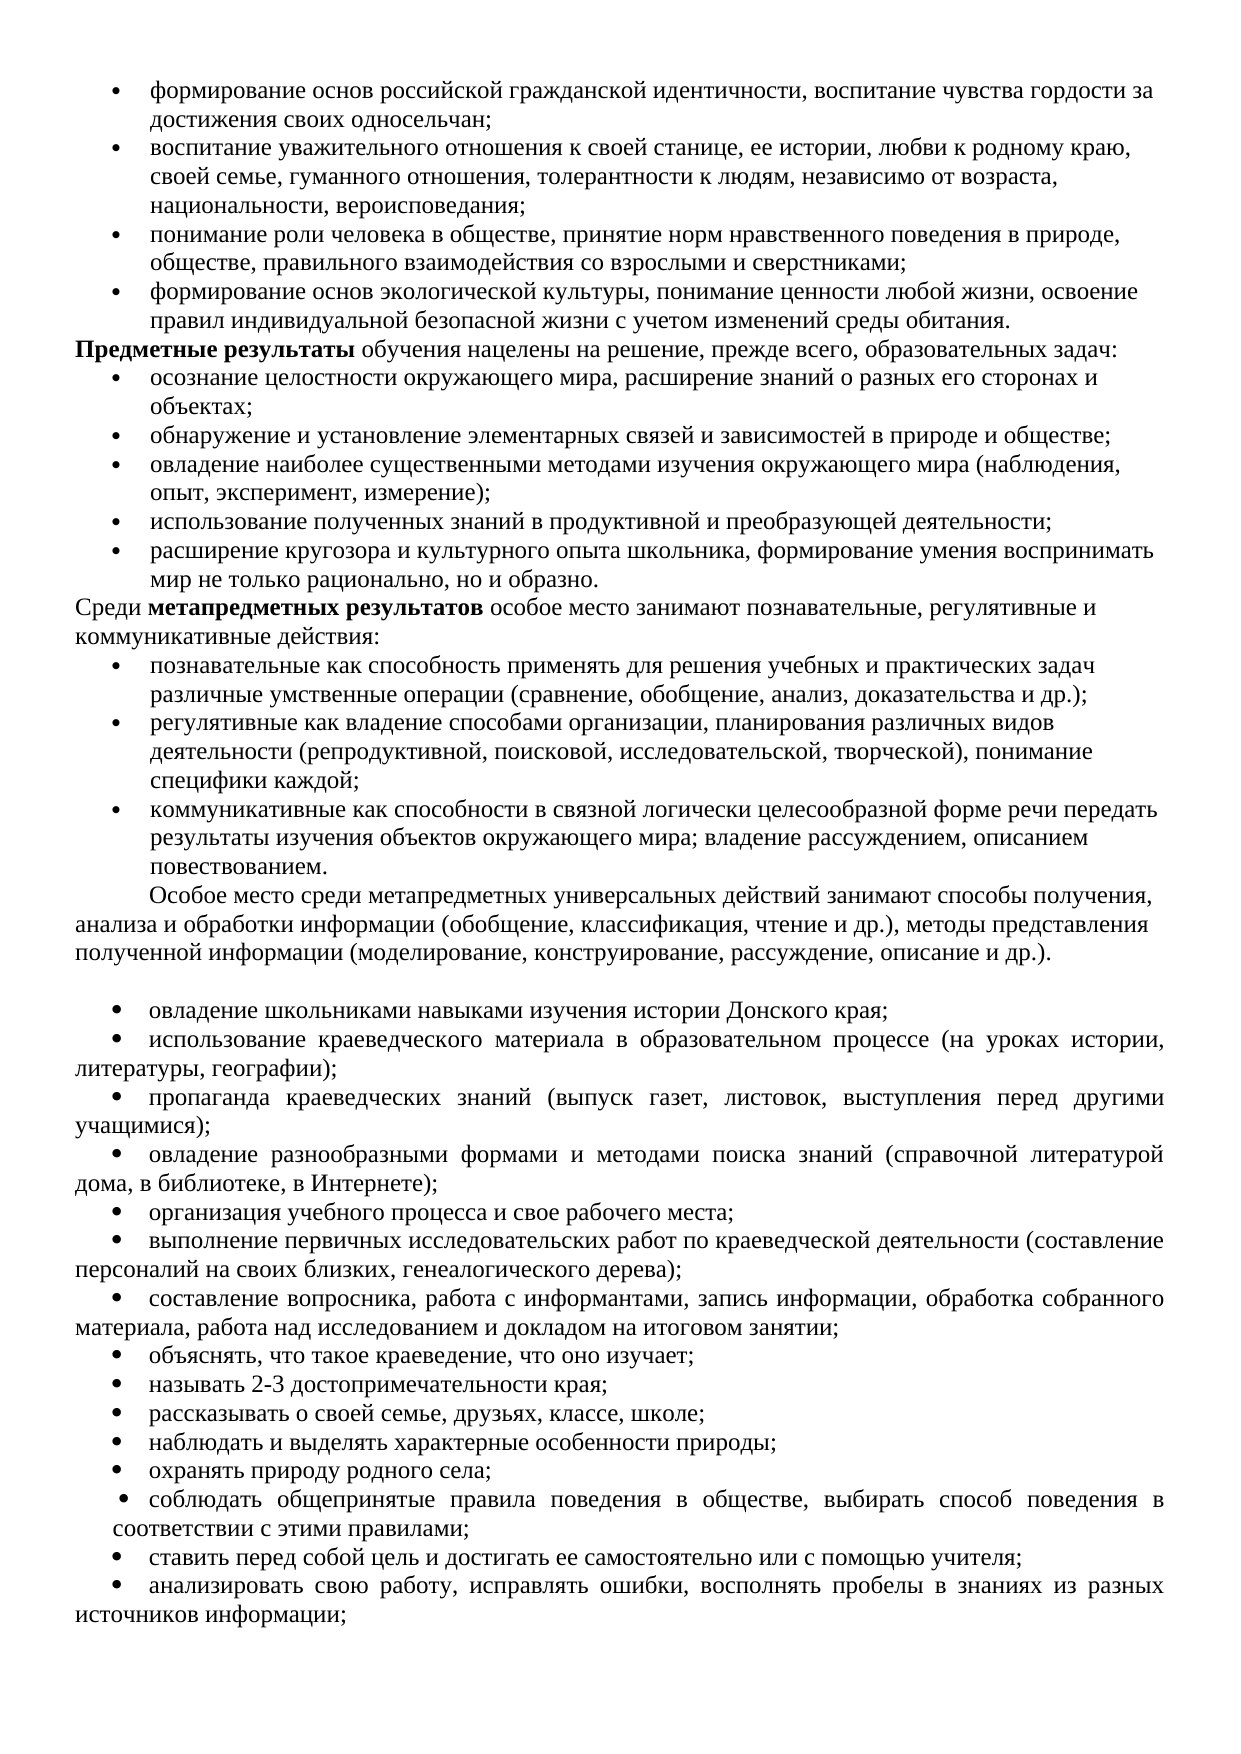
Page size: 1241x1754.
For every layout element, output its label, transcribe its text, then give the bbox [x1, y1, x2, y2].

list расширение кругозора и культурного опыта школьника, формирование умения воспринимать мир не только рационально, но и образно. [112, 535, 1165, 592]
list охранять природу родного села; [75, 1455, 1165, 1484]
list познавательные как способность применять для решения учебных и практических задач различные умственные операции (сравнение, обобщение, анализ, доказательства и др.); [112, 650, 1165, 707]
list коммуникативные как способности в связной логически целесообразной форме речи передать результаты изучения объектов окружающего мира; владение рассуждением, описанием повествованием. [112, 794, 1165, 880]
list анализировать свою работу, исправлять ошибки, восполнять пробелы в знаниях из разных источников информации; [75, 1570, 1165, 1628]
list наблюдать и выделять характерные особенности природы; [75, 1427, 1165, 1455]
list выполнение первичных исследовательских работ по краеведческой деятельности (составление персоналий на своих близких, генеалогического дерева); [75, 1225, 1165, 1283]
list называть 2-3 достопримечательности края; [75, 1369, 1165, 1398]
list обнаружение и установление элементарных связей и зависимостей в природе и обществе; [112, 420, 1165, 449]
text Предметные результаты обучения нацелены на решение, прежде всего, образовательных задач: [75, 334, 1165, 362]
list рассказывать о своей семье, друзьях, классе, школе; [75, 1398, 1165, 1427]
list понимание роли человека в обществе, принятие норм нравственного поведения в природе, обществе, правильного взаимодействия со взрослыми и сверстниками; [112, 219, 1165, 276]
list овладение наиболее существенными методами изучения окружающего мира (наблюдения, опыт, эксперимент, измерение); [112, 449, 1165, 506]
list объяснять, что такое краеведение, что оно изучает; [75, 1340, 1165, 1369]
list соблюдать общепринятые правила поведения в обществе, выбирать способ поведения в соответствии с этими правилами; [112, 1484, 1165, 1542]
list пропаганда краеведческих знаний (выпуск газет, листовок, выступления перед другими учащимися); [75, 1082, 1165, 1139]
list формирование основ экологической культуры, понимание ценности любой жизни, освоение правил индивидуальной безопасной жизни с учетом изменений среды обитания. [112, 276, 1165, 334]
text Особое место среди метапредметных универсальных действий занимают способы получения, анализа и обработки информации (обобщение, классификация, чтение и др.), методы представления полученной информации (моделирование, конструирование, рассуждение, описание и др.). [75, 880, 1165, 966]
list воспитание уважительного отношения к своей станице, ее истории, любви к родному краю, своей семье, гуманного отношения, толерантности к людям, независимо от возраста, национальности, вероисповедания; [112, 132, 1165, 219]
text Среди метапредметных результатов особое место занимают познавательные, регулятивные и коммуникативные действия: [75, 592, 1165, 650]
list регулятивные как владение способами организации, планирования различных видов деятельности (репродуктивной, поисковой, исследовательской, творческой), понимание специфики каждой; [112, 707, 1165, 794]
list ставить перед собой цель и достигать ее самостоятельно или с помощью учителя; [75, 1542, 1165, 1570]
list овладение разнообразными формами и методами поиска знаний (справочной литературой дома, в библиотеке, в Интернете); [75, 1139, 1165, 1197]
list использование полученных знаний в продуктивной и преобразующей деятельности; [112, 506, 1165, 535]
list осознание целостности окружающего мира, расширение знаний о разных его сторонах и объектах; [112, 362, 1165, 420]
list овладение школьниками навыками изучения истории Донского края; [75, 995, 1165, 1024]
list составление вопросника, работа с информантами, запись информации, обработка собранного материала, работа над исследованием и докладом на итоговом занятии; [75, 1283, 1165, 1340]
list формирование основ российской гражданской идентичности, воспитание чувства гордости за достижения своих односельчан; [112, 75, 1165, 132]
list организация учебного процесса и свое рабочего места; [75, 1197, 1165, 1225]
list использование краеведческого материала в образовательном процессе (на уроках истории, литературы, географии); [75, 1024, 1165, 1082]
